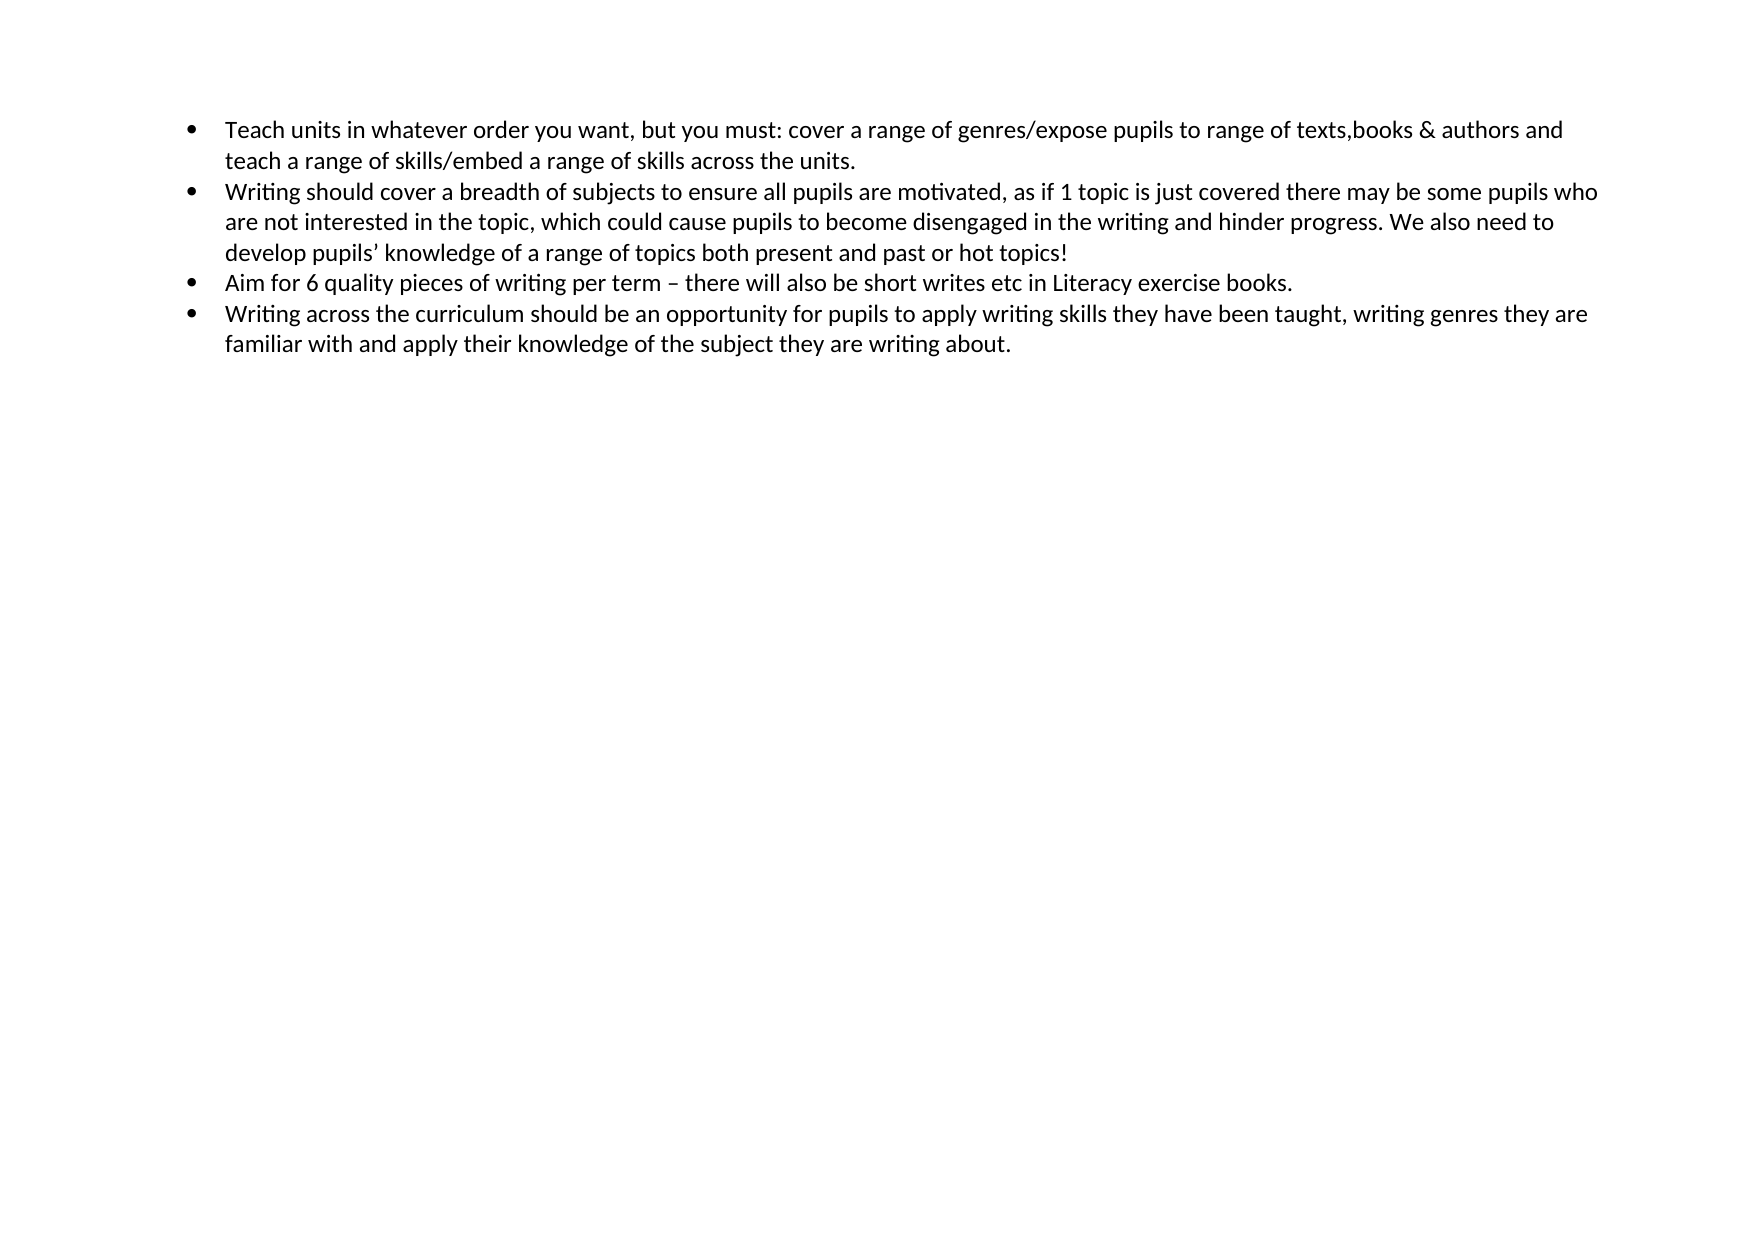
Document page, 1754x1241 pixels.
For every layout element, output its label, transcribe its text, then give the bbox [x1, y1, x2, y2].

list Writing should cover a breadth of subjects to ensure all pupils are motivated, as if 1 topic is just covered there may be some pupils who are not interested in the topic, which could cause pupils to become disengaged in the writing and hinder progress. We also need to develop pupils’ knowledge of a range of topics both present and past or hot topics! [187, 176, 1604, 267]
list Writing across the curriculum should be an opportunity for pupils to apply writing skills they have been taught, writing genres they are familiar with and apply their knowledge of the subject they are writing about. [187, 298, 1604, 359]
list Teach units in whatever order you want, but you must: cover a range of genres/expose pupils to range of texts,books & authors and teach a range of skills/embed a range of skills across the units. [187, 114, 1604, 176]
list Aim for 6 quality pieces of writing per term – there will also be short writes etc in Literacy exercise books. [187, 267, 1604, 298]
